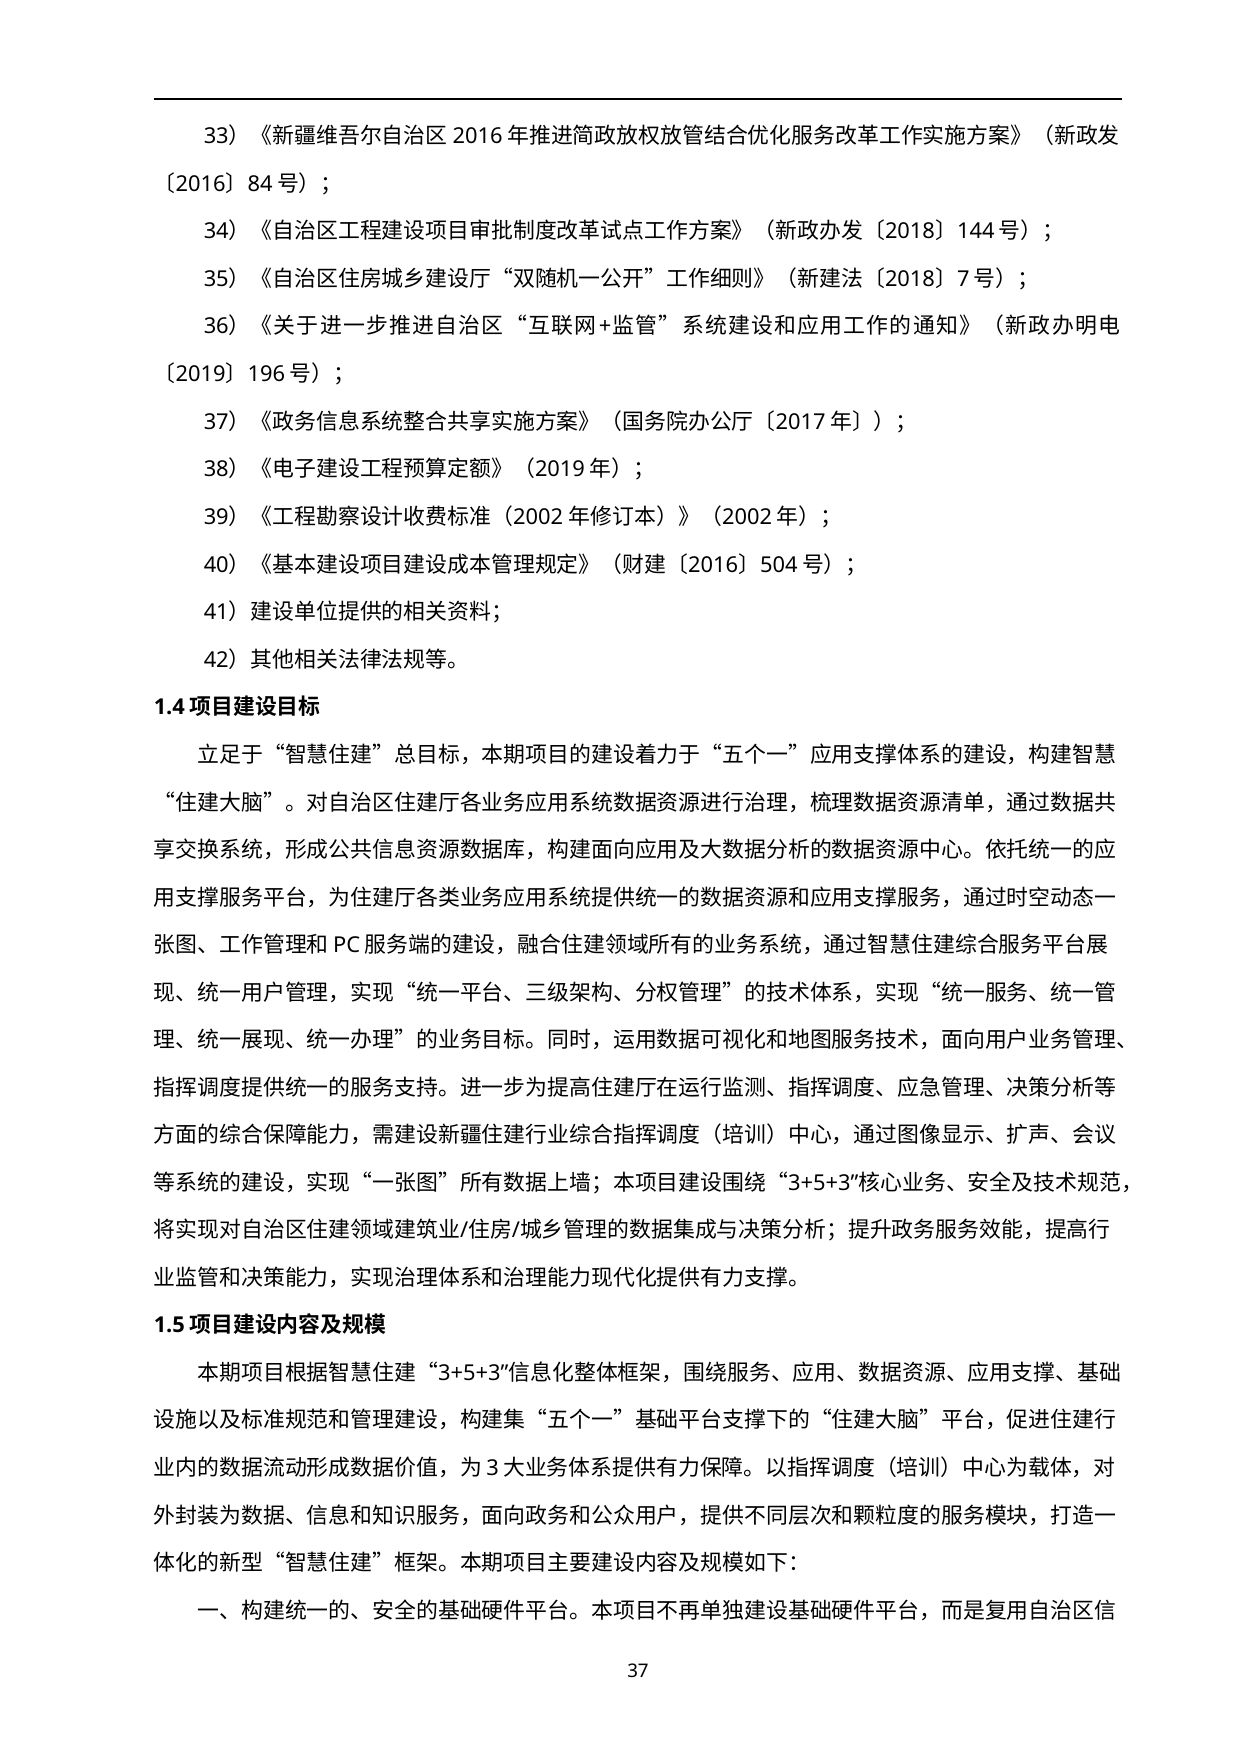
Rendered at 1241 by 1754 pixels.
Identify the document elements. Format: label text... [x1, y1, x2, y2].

list 《电子建设工程预算定额》（2019年）； [153, 451, 1122, 483]
list 《工程勘察设计收费标准（2002 年修订本）》（2002年）； [153, 499, 1122, 531]
list 《自治区住房城乡建设厅“双随机一公开”工作细则》（新建法〔2018〕7号）； [153, 261, 1122, 293]
list 其他相关法律法规等。 [153, 642, 1122, 673]
list 《政务信息系统整合共享实施方案》（国务院办公厅〔2017年〕）； [153, 404, 1122, 436]
text 立足于“智慧住建”总目标，本期项目的建设着力于“五个一”应用支撑体系的建设，构建智慧“住建大脑”。对自治区住建厅各业务应用系统数据资源进行治理，梳理数据资源清单，通过数据共享交换系统，形成公共信息资源数据库，构建面向应用及大数据分析的数据资源中心。依托统一的应用支撑服务平台，为住建厅各类业务应用系统提供统一的数据资源和应用支撑服务，通过时空动态一张图、工作管理和PC服务端的建设，融合住建领域所有的业务系统，通过智慧住建综合服务平台展现、统一用户管理，实现“统一平台、三级架构、分权管理”的技术体系，实现“统一服务、统一管理、统一展现、统一办理”的业务目标。同时，运用数据可视化和地图服务技术，面向用户业务管理、指挥调度提供统一的服务支持。进一步为提高住建厅在运行监测、指挥调度、应急管理、决策分析等方面的综合保障能力，需建设新疆住建行业综合指挥调度（培训）中心，通过图像显示、扩声、会议等系统的建设，实现“一张图”所有数据上墙；本项目建设围绕“3+5+3”核心业务、安全及技术规范，将实现对自治区住建领域建筑业/住房/城乡管理的数据集成与决策分析；提升政务服务效能，提高行业监管和决策能力，实现治理体系和治理能力现代化提供有力支撑。 [153, 737, 1122, 1291]
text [153, 1593, 1122, 1624]
text 本期项目根据智慧住建“3+5+3”信息化整体框架，围绕服务、应用、数据资源、应用支撑、基础设施以及标准规范和管理建设，构建集“五个一”基础平台支撑下的“住建大脑”平台，促进住建行业内的数据流动形成数据价值，为3大业务体系提供有力保障。以指挥调度（培训）中心为载体，对外封装为数据、信息和知识服务，面向政务和公众用户，提供不同层次和颗粒度的服务模块，打造一体化的新型“智慧住建”框架。本期项目主要建设内容及规模如下： [153, 1355, 1122, 1577]
list 建设单位提供的相关资料； [153, 594, 1122, 626]
list 《新疆维吾尔自治区2016年推进简政放权放管结合优化服务改革工作实施方案》（新政发〔2016〕84号）； [153, 118, 1122, 197]
text 1.5项目建设内容及规模 [153, 1307, 1122, 1339]
list 《自治区工程建设项目审批制度改革试点工作方案》（新政办发〔2018〕144号）； [153, 213, 1122, 245]
subtitle 1.4项目建设目标 [153, 689, 1122, 721]
list 《关于进一步推进自治区“互联网+监管”系统建设和应用工作的通知》（新政办明电〔2019〕196号）； [153, 308, 1122, 388]
list 《基本建设项目建设成本管理规定》（财建〔2016〕504号）； [153, 547, 1122, 578]
